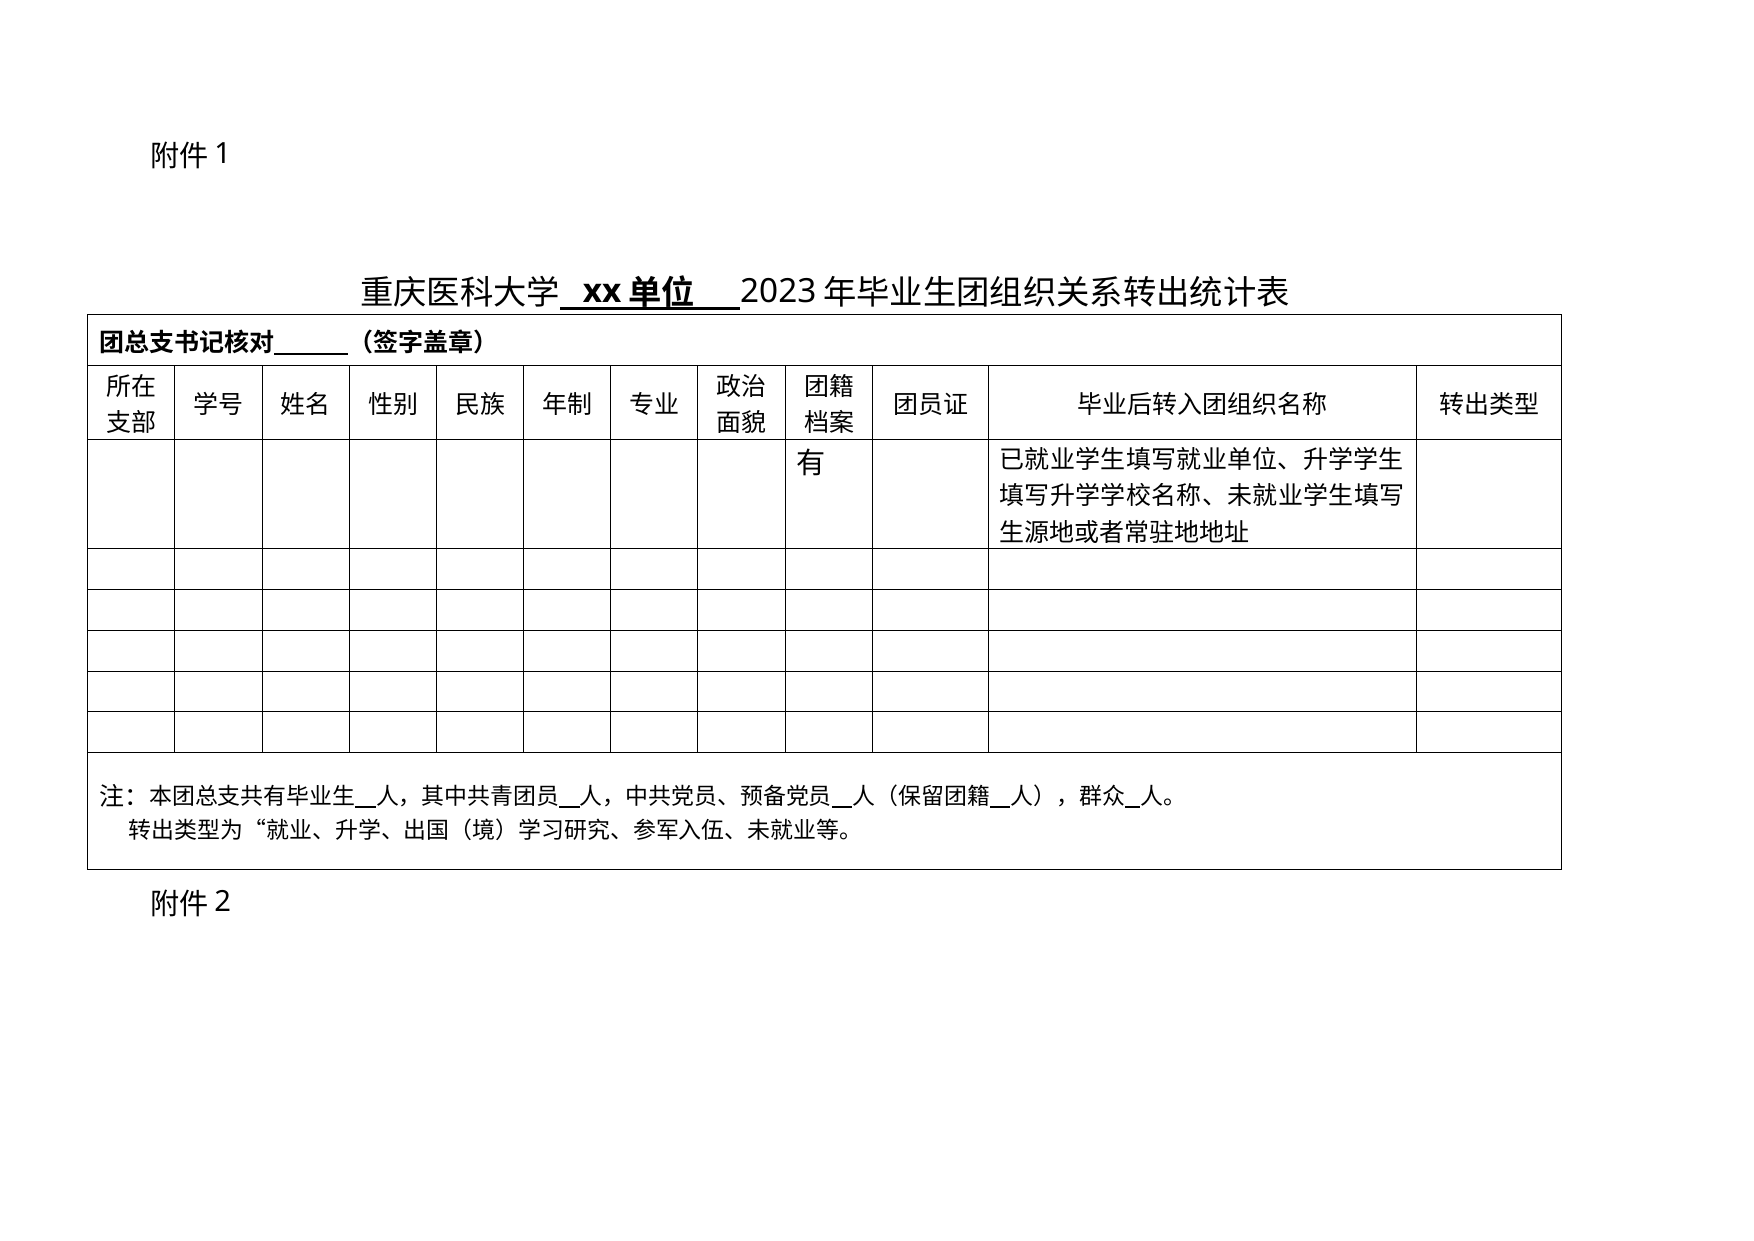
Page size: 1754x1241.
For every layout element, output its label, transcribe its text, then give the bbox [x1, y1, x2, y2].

table_cell [989, 631, 1416, 671]
table_cell [175, 549, 262, 589]
table_cell [698, 590, 785, 630]
table_cell [873, 440, 988, 548]
text 附件2 [150, 328, 1604, 945]
table_cell [88, 672, 174, 711]
table_cell [786, 549, 872, 589]
table_header 重庆医科大学 xx单位 2023年毕业生团组织关系转出统计表 [88, 266, 1562, 314]
table_cell [873, 631, 988, 671]
table_cell [263, 440, 349, 548]
table_cell [611, 590, 697, 630]
table_cell [698, 549, 785, 589]
table_cell [175, 672, 262, 711]
table_cell [437, 440, 523, 548]
table_cell [350, 549, 436, 589]
table_cell [1417, 672, 1561, 711]
table_cell [524, 549, 610, 589]
table_cell [263, 712, 349, 752]
table_cell [611, 631, 697, 671]
table_cell [873, 712, 988, 752]
table_cell 转出类型 [1417, 366, 1561, 438]
table_cell [88, 549, 174, 589]
table_cell 学号 [175, 366, 262, 438]
table_cell [263, 549, 349, 589]
table_cell 政治面貌 [698, 366, 785, 438]
table_cell 姓名 [263, 366, 349, 438]
table_cell 民族 [437, 366, 523, 438]
table_cell 所在支部 [88, 366, 174, 438]
table_cell [350, 440, 436, 548]
table_cell [698, 440, 785, 548]
table_cell [88, 631, 174, 671]
table_cell [524, 712, 610, 752]
table_cell [611, 440, 697, 548]
table_cell [524, 672, 610, 711]
table_cell [611, 549, 697, 589]
table_cell 有 [786, 440, 872, 548]
table_cell [437, 549, 523, 589]
table_cell [873, 590, 988, 630]
table_cell [437, 672, 523, 711]
table_cell [989, 672, 1416, 711]
table_cell 团籍档案 [786, 366, 872, 438]
table_cell [1417, 549, 1561, 589]
table_cell [524, 440, 610, 548]
table_cell [437, 712, 523, 752]
table_cell [88, 590, 174, 630]
table_cell [1417, 440, 1561, 548]
table_cell [611, 672, 697, 711]
table_cell [698, 631, 785, 671]
table_cell 注：本团总支共有毕业生 人，其中共青团员 人，中共党员、预备党员 人（保留团籍 人），群众 人。 转出类型为“就业、升学、出国（境）学习研究、参军入伍、未就业等。 [88, 753, 1561, 869]
table_cell [989, 590, 1416, 630]
table_cell [611, 712, 697, 752]
text 附件1 [150, 133, 1604, 198]
table_cell [786, 590, 872, 630]
table_cell [350, 712, 436, 752]
table_cell [88, 440, 174, 548]
table_cell [437, 590, 523, 630]
table_cell [263, 590, 349, 630]
table_cell 团员证 [873, 366, 988, 438]
table_cell [698, 712, 785, 752]
table_cell 性别 [350, 366, 436, 438]
table_cell [175, 590, 262, 630]
table_cell [989, 712, 1416, 752]
table_cell [263, 672, 349, 711]
table_cell [786, 631, 872, 671]
table_cell [350, 672, 436, 711]
table_cell [350, 590, 436, 630]
table_cell 毕业后转入团组织名称 [989, 366, 1416, 438]
table_cell 年制 [524, 366, 610, 438]
table_cell [1417, 712, 1561, 752]
table_cell [524, 590, 610, 630]
table_cell [1417, 631, 1561, 671]
table_cell [786, 712, 872, 752]
table_cell [350, 631, 436, 671]
table_cell [698, 672, 785, 711]
table_cell [786, 672, 872, 711]
table_cell [873, 549, 988, 589]
table_cell [175, 631, 262, 671]
table_cell 已就业学生填写就业单位、升学学生填写升学学校名称、未就业学生填写生源地或者常驻地地址 [989, 440, 1416, 548]
table_cell [524, 631, 610, 671]
table_cell [175, 712, 262, 752]
table_cell [88, 712, 174, 752]
table_cell [437, 631, 523, 671]
table_cell [1417, 590, 1561, 630]
table_cell 团总支书记核对 （签字盖章） [88, 315, 1561, 365]
table_cell [175, 440, 262, 548]
table_cell [989, 549, 1416, 589]
table_cell [263, 631, 349, 671]
table_cell [873, 672, 988, 711]
table_cell 专业 [611, 366, 697, 438]
